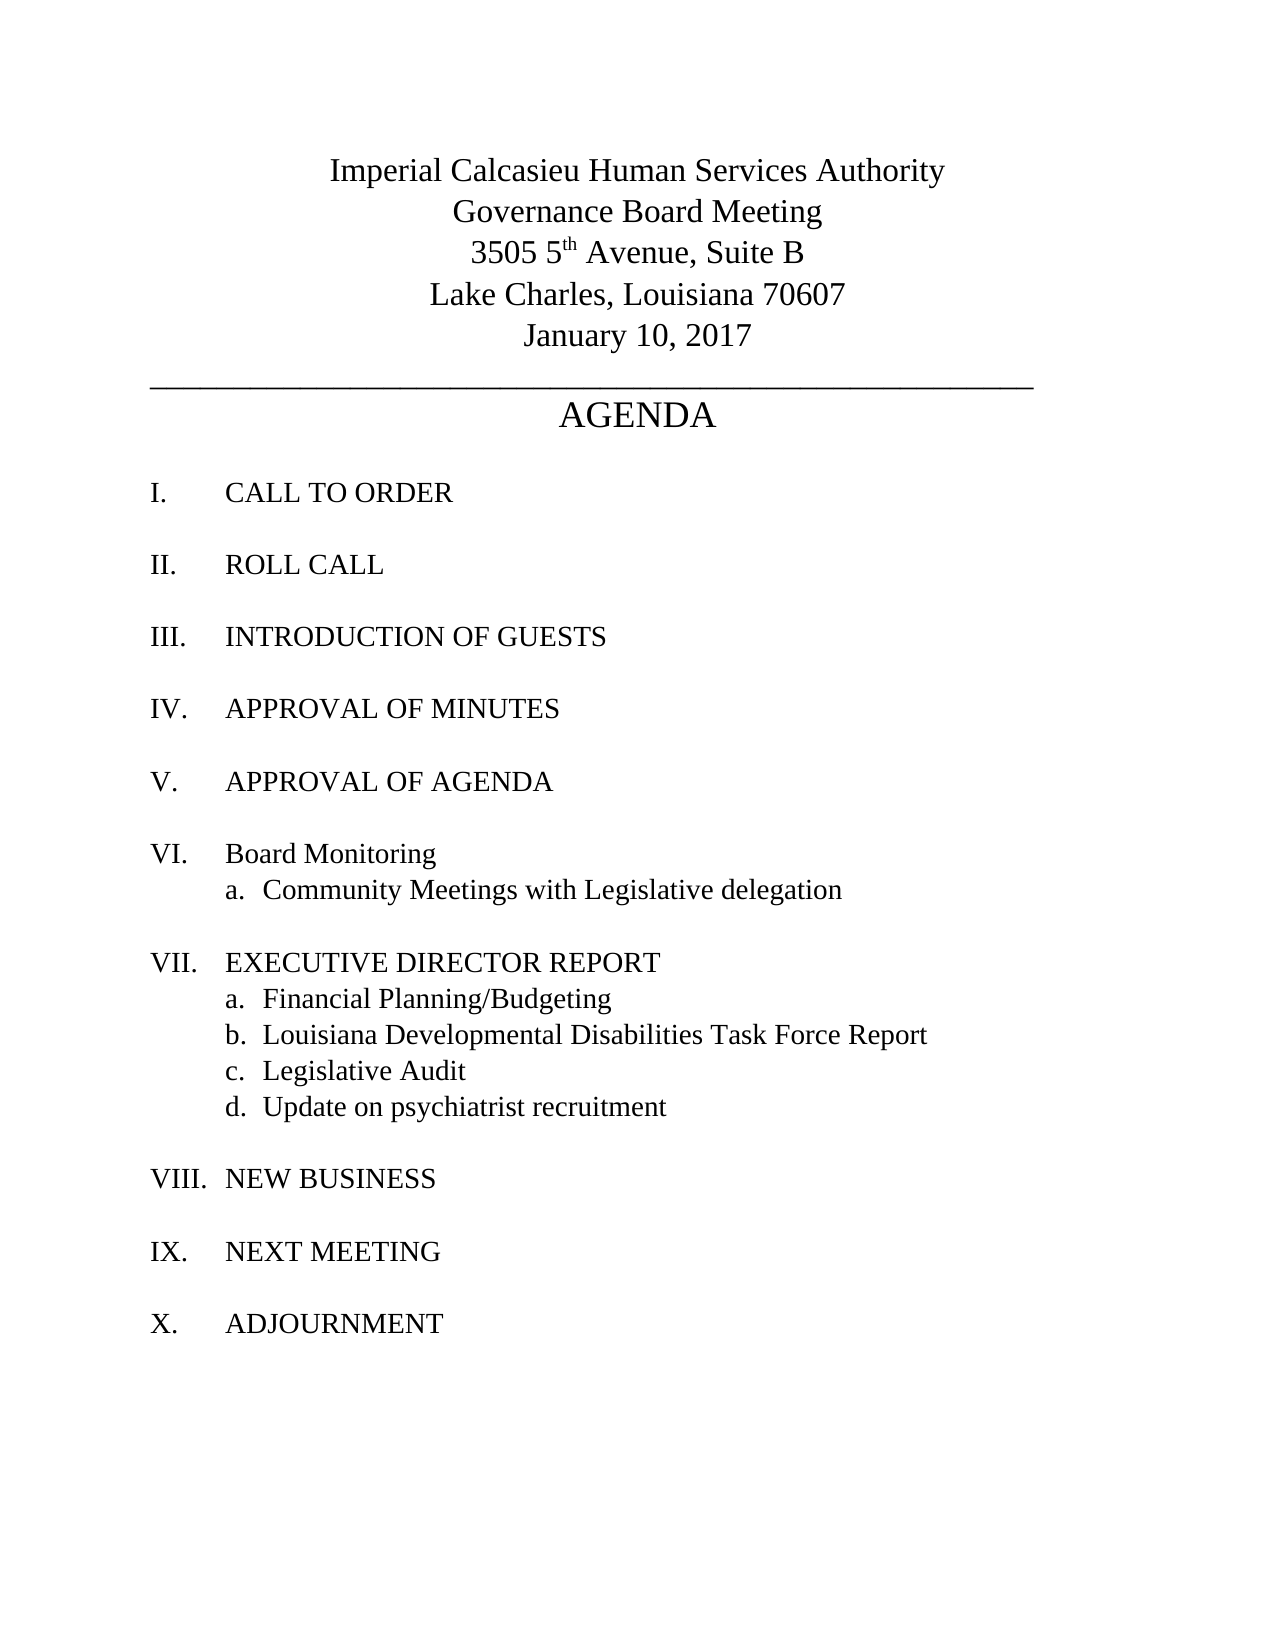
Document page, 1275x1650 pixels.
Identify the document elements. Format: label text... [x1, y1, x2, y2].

text V. APPROVAL OF AGENDA [150, 764, 1125, 797]
text 3505 5th Avenue, Suite B [150, 233, 1125, 271]
text VIII. NEW BUSINESS [150, 1162, 1125, 1195]
text VI. Board Monitoring [150, 836, 1125, 870]
list Legislative Audit [225, 1053, 1125, 1087]
text IX. NEXT MEETING [150, 1234, 1125, 1267]
text AGENDA [150, 392, 1125, 435]
list Louisiana Developmental Disabilities Task Force Report [225, 1017, 1125, 1051]
text X. ADJOURNMENT [150, 1306, 1125, 1340]
text II. ROLL CALL [150, 547, 1125, 581]
text I. CALL TO ORDER [150, 475, 1125, 508]
text Imperial Calcasieu Human Services Authority [150, 150, 1125, 188]
text III. INTRODUCTION OF GUESTS [150, 619, 1125, 653]
text _____________________________________________________ [150, 354, 1125, 392]
text Lake Charles, Louisiana 70607 [150, 274, 1125, 312]
list Financial Planning/Budgeting [225, 981, 1125, 1014]
text VII. EXECUTIVE DIRECTOR REPORT [150, 945, 1125, 978]
text IV. APPROVAL OF MINUTES [150, 692, 1125, 725]
list Update on psychiatrist recruitment [225, 1089, 1125, 1123]
list Community Meetings with Legislative delegation [225, 872, 1125, 906]
text January 10, 2017 [150, 315, 1125, 354]
text Governance Board Meeting [150, 191, 1125, 230]
